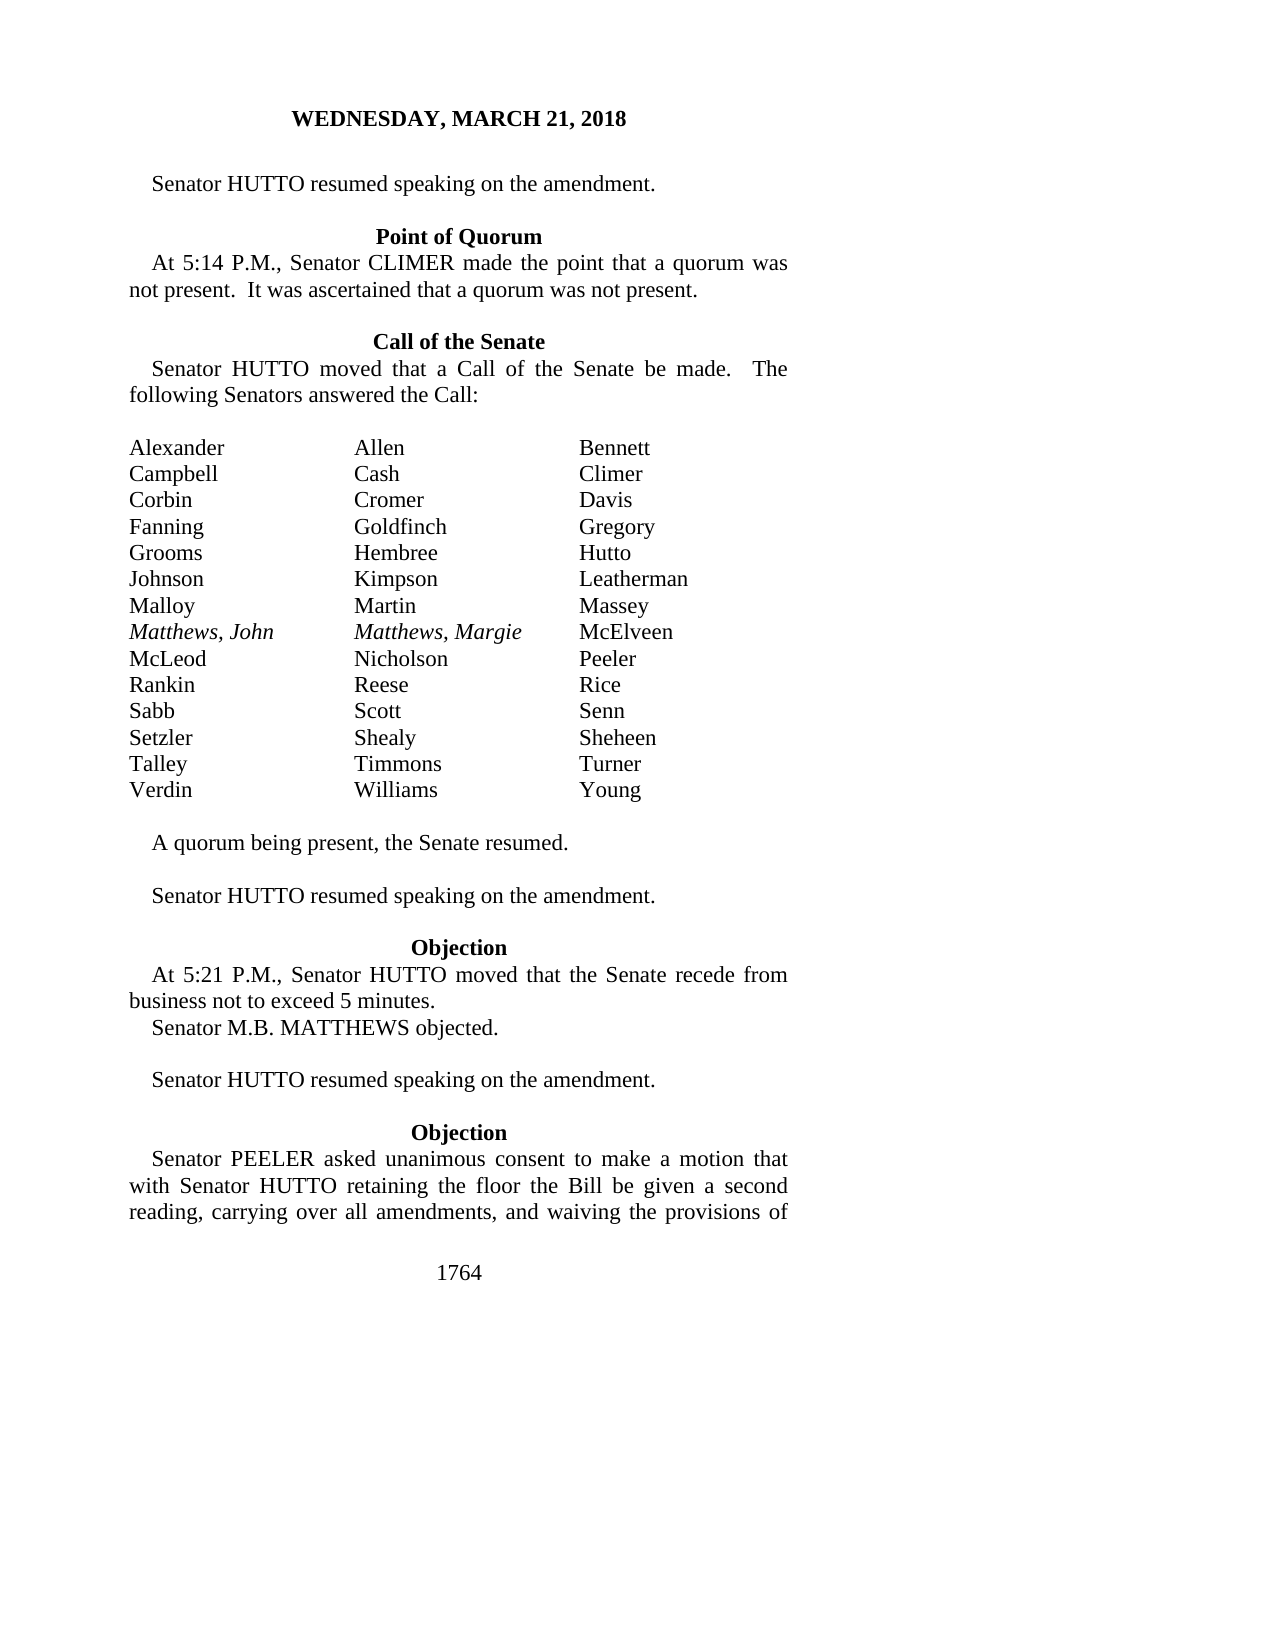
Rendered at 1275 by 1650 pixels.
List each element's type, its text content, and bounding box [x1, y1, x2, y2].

text Call of the Senate [129, 328, 789, 355]
text Senator HUTTO resumed speaking on the amendment. [129, 170, 789, 197]
text Fanning Goldfinch Gregory [129, 513, 789, 539]
text Matthews, John Matthews, Margie McElveen [129, 618, 789, 644]
text Sabb Scott Senn [129, 697, 789, 724]
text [129, 1145, 789, 1224]
text Malloy Martin Massey [129, 592, 789, 618]
text Senator M.B. MATTHEWS objected. [129, 1013, 789, 1040]
text Talley Timmons Turner [129, 750, 789, 776]
text Grooms Hembree Hutto [129, 539, 789, 566]
text Corbin Cromer Davis [129, 486, 789, 513]
text Senator HUTTO resumed speaking on the amendment. [129, 882, 789, 908]
text Setzler Shealy Sheheen [129, 724, 789, 750]
text McLeod Nicholson Peeler [129, 644, 789, 671]
text Johnson Kimpson Leatherman [129, 566, 789, 592]
text Objection [129, 934, 789, 961]
text Verdin Williams Young [129, 776, 789, 803]
text A quorum being present, the Senate resumed. [129, 829, 789, 855]
text Alexander Allen Bennett [129, 434, 789, 460]
text Senator HUTTO resumed speaking on the amendment. [129, 1066, 789, 1093]
text At 5:21 P.M., Senator HUTTO moved that the Senate recede from business not to exceed 5 minutes. [129, 961, 789, 1013]
text Campbell Cash Climer [129, 460, 789, 486]
text At 5:14 P.M., Senator CLIMER made the point that a quorum was not present. It was ascertained that a quorum was not present. [129, 249, 789, 302]
text Senator HUTTO moved that a Call of the Senate be made. The following Senators answered the Call: [129, 355, 789, 407]
text Point of Quorum [129, 223, 789, 249]
text Rankin Reese Rice [129, 671, 789, 697]
text Objection [129, 1119, 789, 1145]
